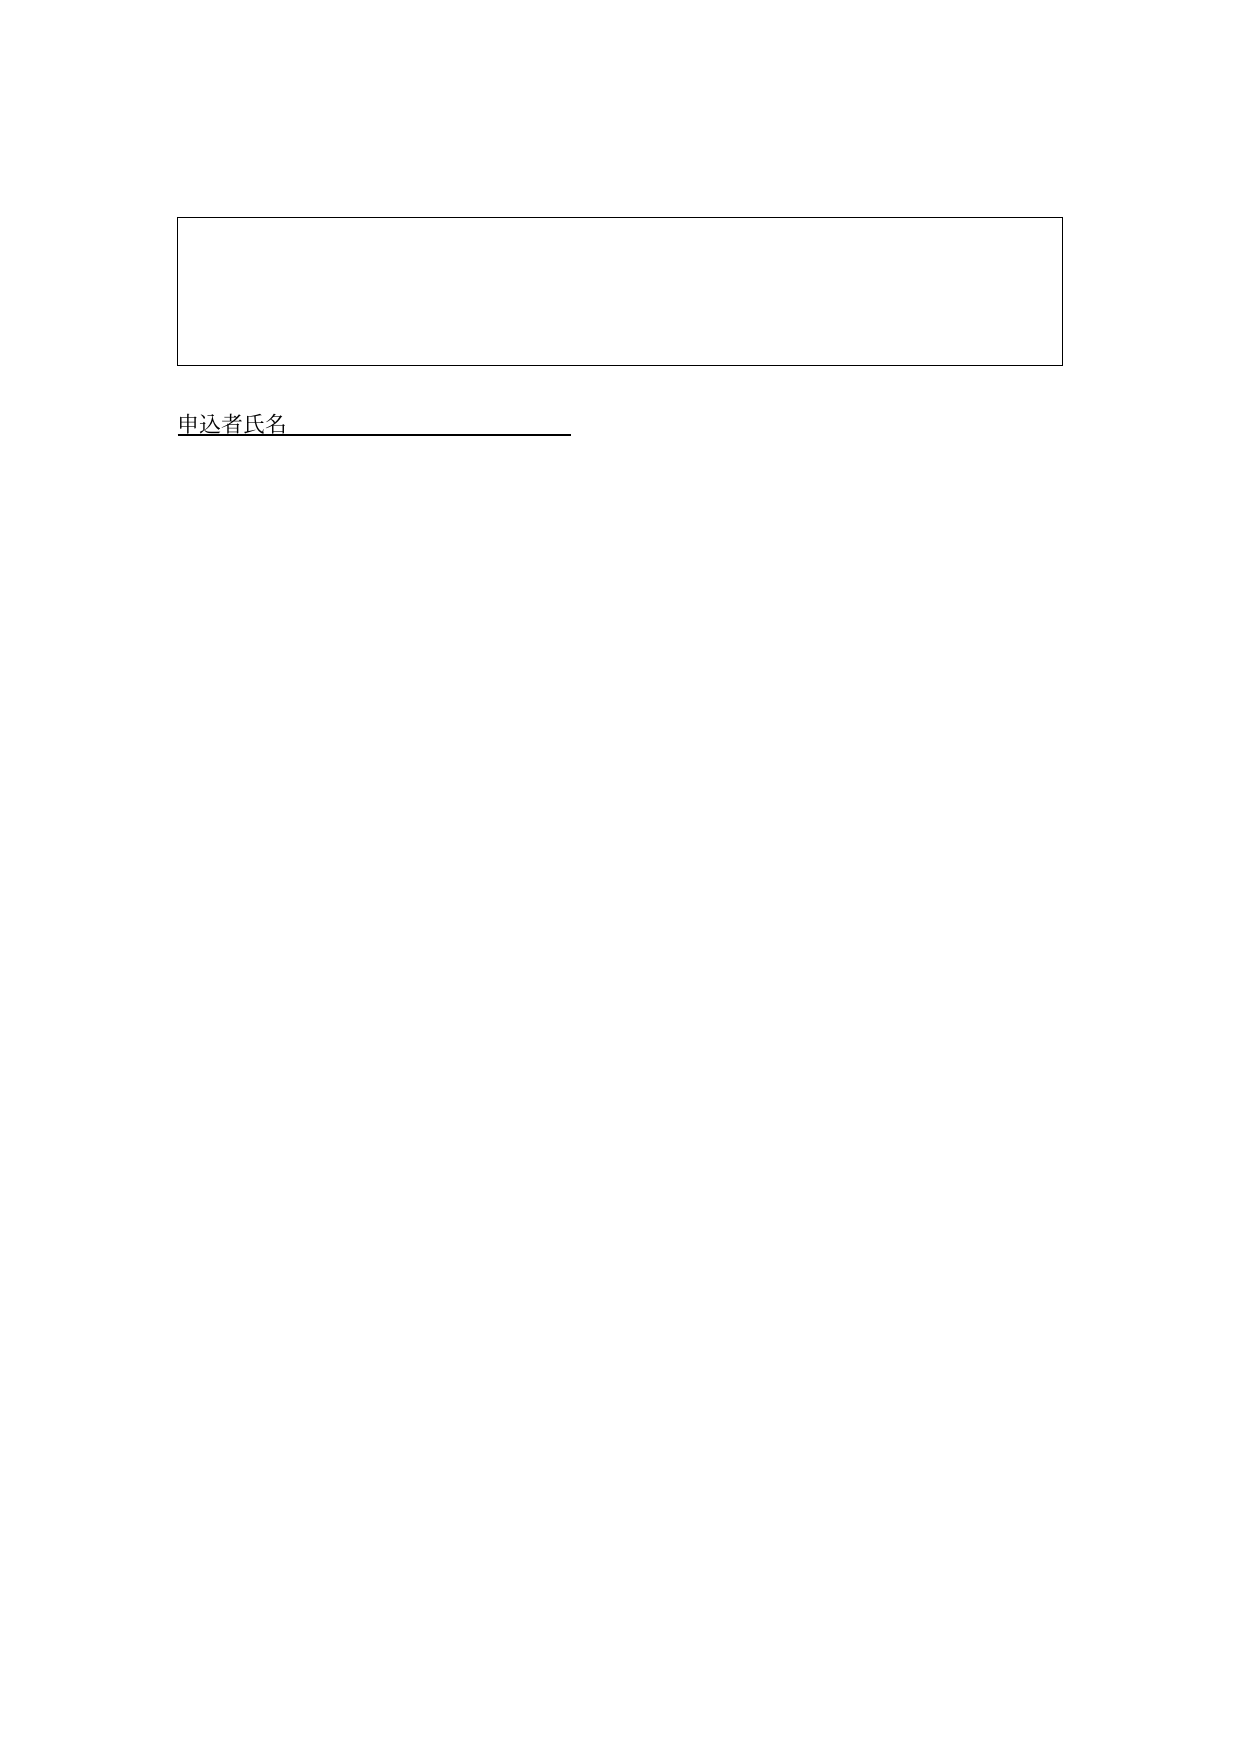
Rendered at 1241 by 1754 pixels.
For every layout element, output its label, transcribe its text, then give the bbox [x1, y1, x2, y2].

table_header [178, 218, 1062, 365]
text 申込者氏名 [177, 404, 1063, 441]
